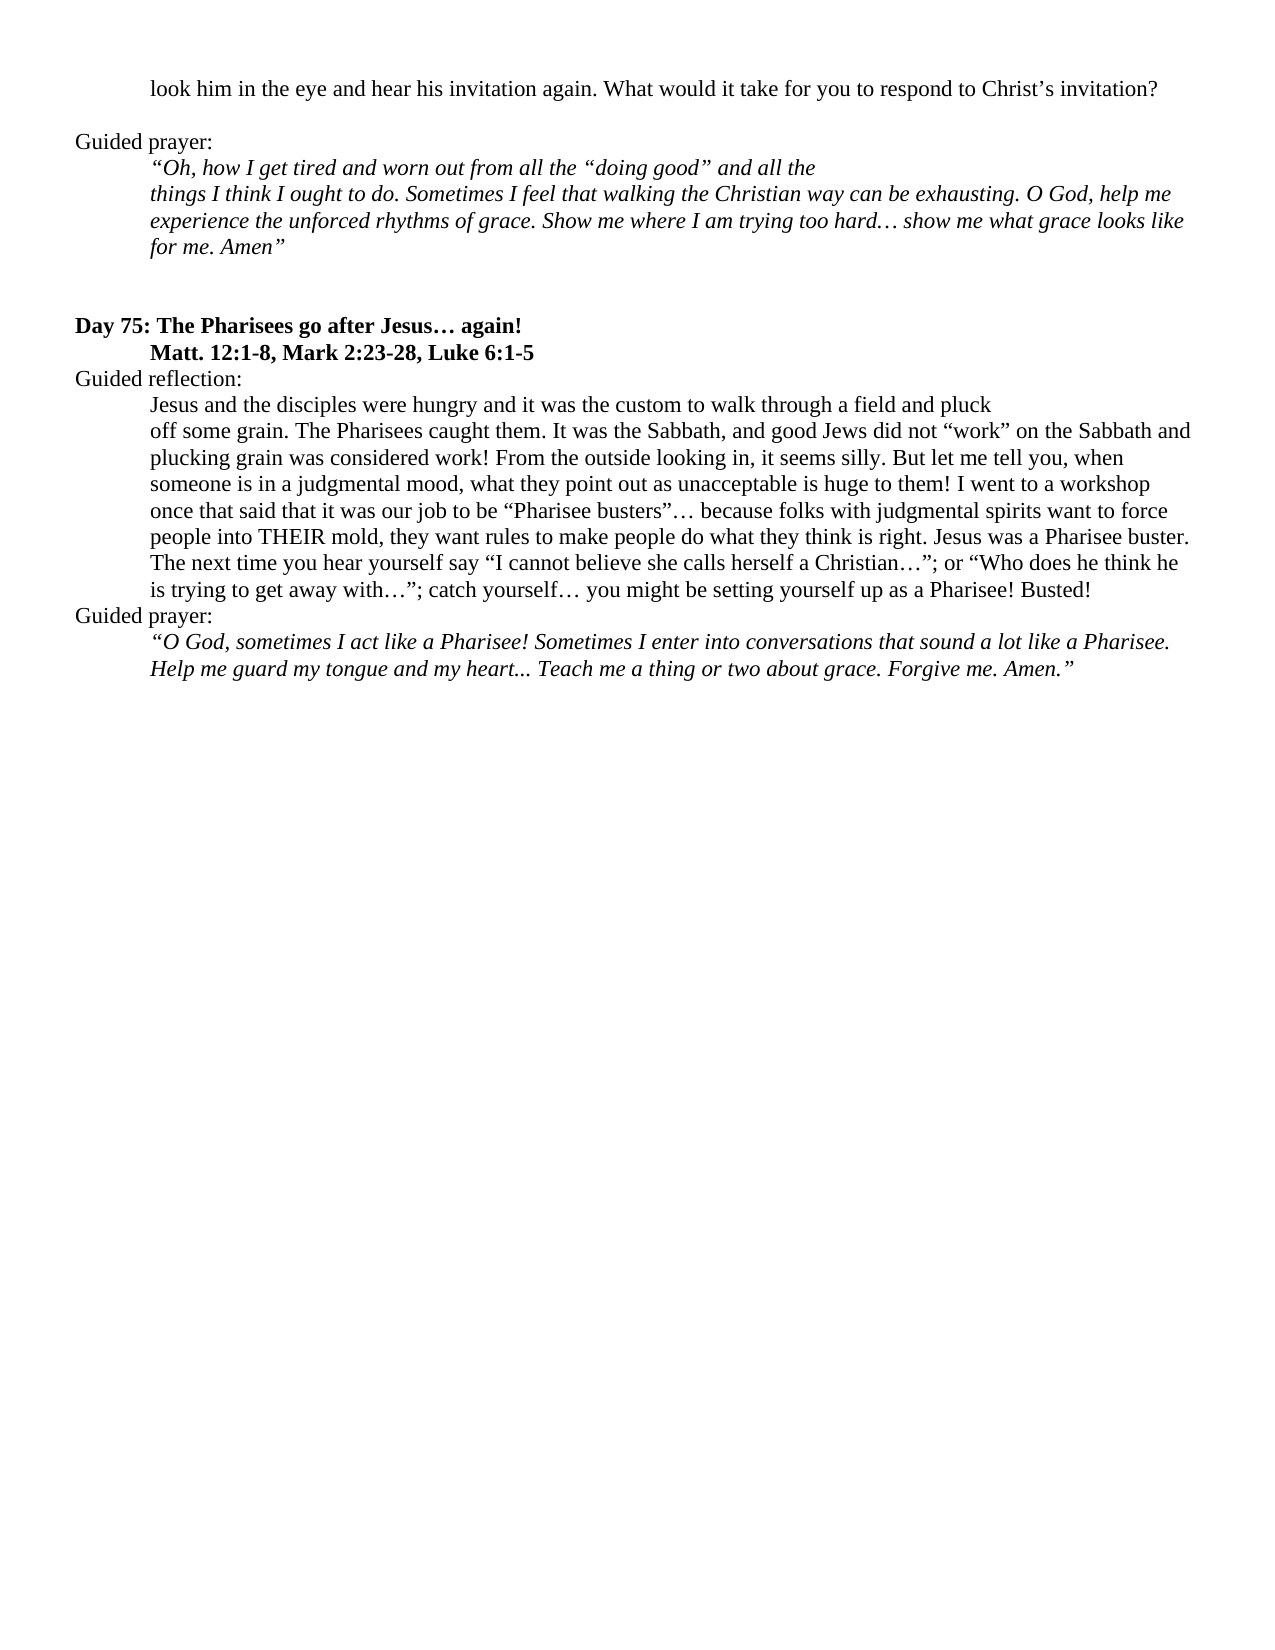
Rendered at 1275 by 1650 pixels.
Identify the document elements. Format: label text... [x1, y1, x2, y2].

text “Oh, how I get tired and worn out from all the “doing good” and all the [75, 154, 1200, 180]
text Guided prayer: [75, 128, 1200, 154]
text Matt. 12:1-8, Mark 2:23-28, Luke 6:1-5 [75, 338, 1200, 365]
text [150, 75, 1200, 128]
text Day 75: The Pharisees go after Jesus… again! [75, 312, 1200, 338]
text Guided prayer: [75, 602, 1200, 628]
text Jesus and the disciples were hungry and it was the custom to walk through a field and pluck [75, 391, 1200, 418]
text things I think I ought to do. Sometimes I feel that walking the Christian way can be exhausting. O God, help me experience the unforced rhythms of grace. Show me where I am trying too hard… show me what grace looks like for me. Amen” [150, 180, 1200, 259]
text “O God, sometimes I act like a Pharisee! Sometimes I enter into conversations that sound a lot like a Pharisee. Help me guard my tongue and my heart... Teach me a thing or two about grace. Forgive me. Amen.” [150, 628, 1200, 681]
text Guided reflection: [75, 365, 1200, 391]
text off some grain. The Pharisees caught them. It was the Sabbath, and good Jews did not “work” on the Sabbath and plucking grain was considered work! From the outside looking in, it seems silly. But let me tell you, when someone is in a judgmental mood, what they point out as unacceptable is huge to them! I went to a workshop once that said that it was our job to be “Pharisee busters”… because folks with judgmental spirits want to force people into THEIR mold, they want rules to make people do what they think is right. Jesus was a Pharisee buster. The next time you hear yourself say “I cannot believe she calls herself a Christian…”; or “Who does he think he is trying to get away with…”; catch yourself… you might be setting yourself up as a Pharisee! Busted! [150, 418, 1200, 602]
